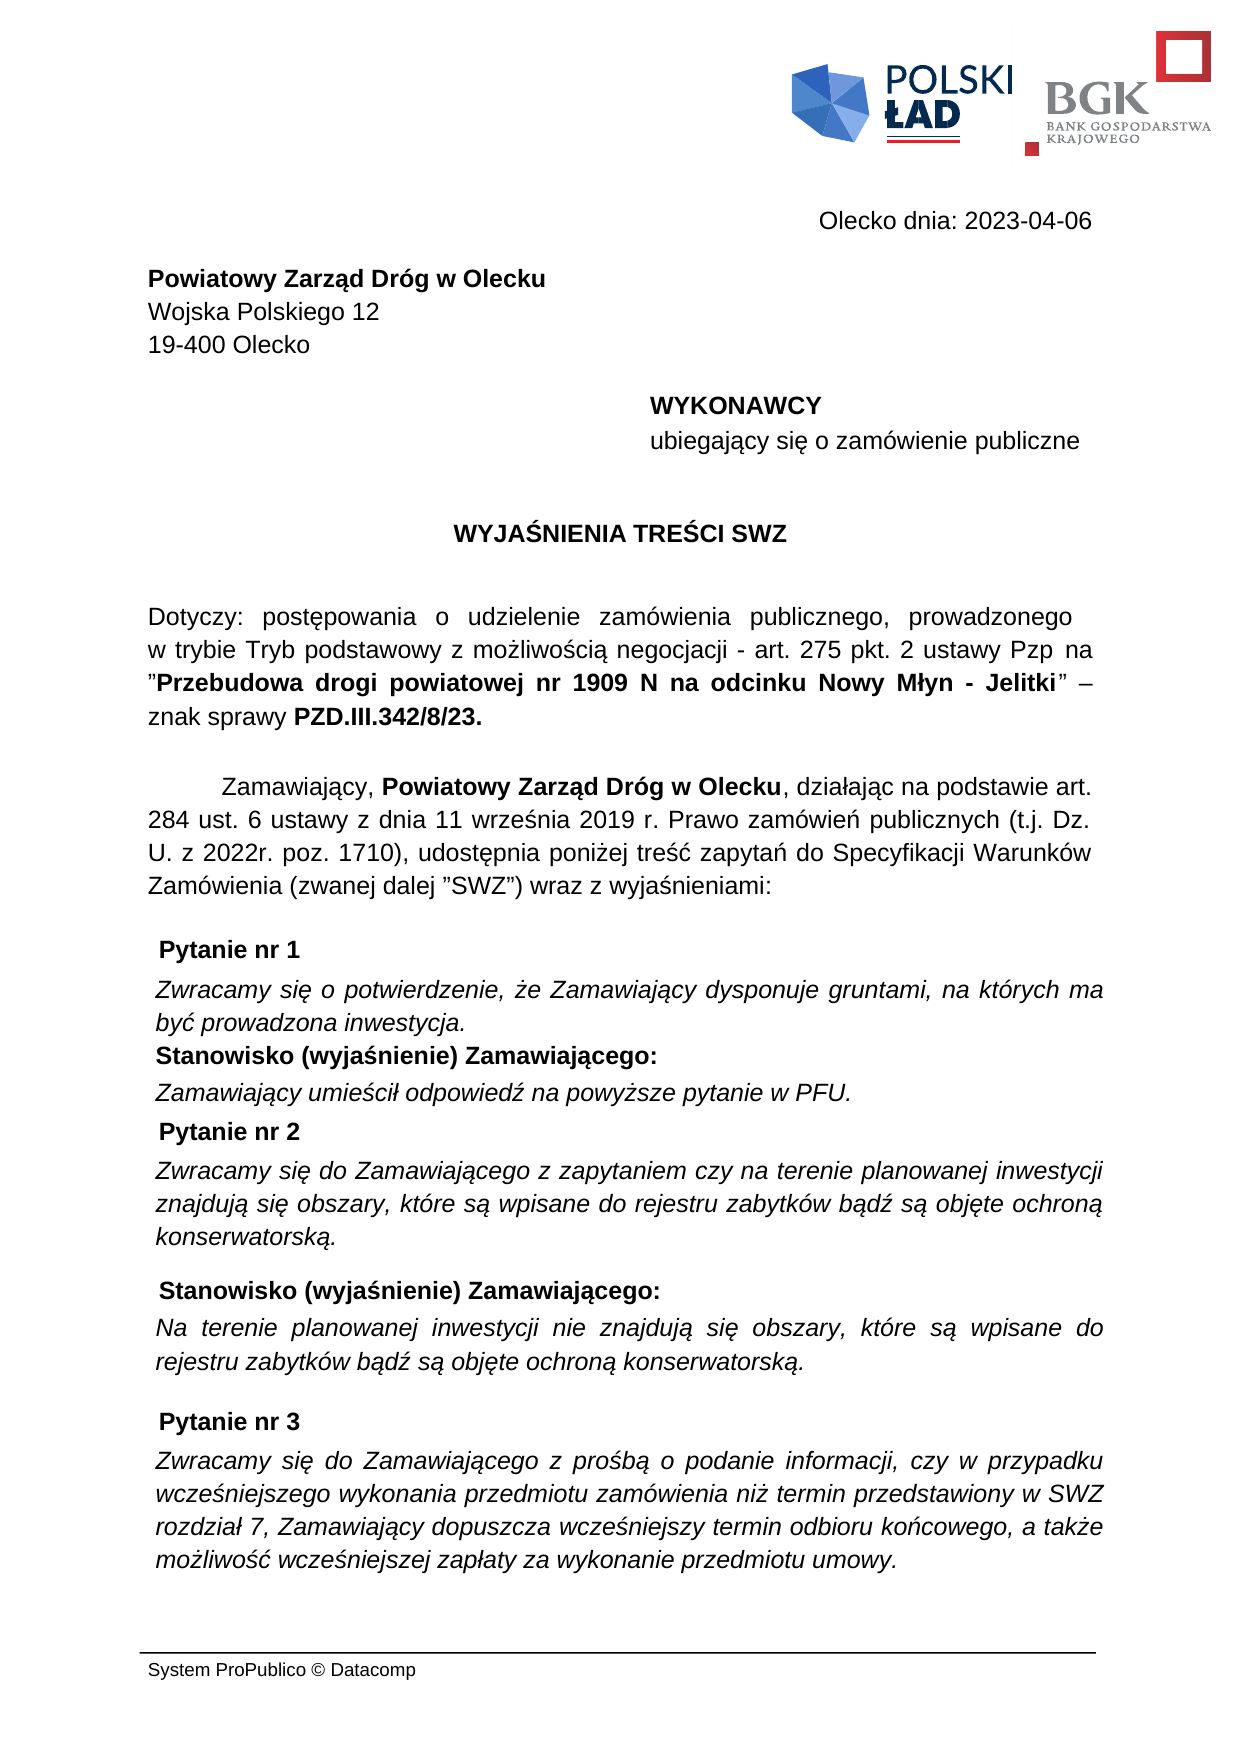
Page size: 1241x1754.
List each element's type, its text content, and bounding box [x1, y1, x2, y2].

subtitle WYJAŚNIENIA TREŚCI SWZ [148, 519, 1092, 548]
text Zamawiający, Powiatowy Zarząd Dróg w Olecku, działając na podstawie art. 284 ust. 6 ustawy z dnia 11 września 2019 r. Prawo zamówień publicznych (t.j. Dz. U. z 2022r. poz. 1710), udostępnia poniżej treść zapytań do Specyfikacji Warunków Zamówienia (zwanej dalej ”SWZ”) wraz z wyjaśnieniami: [148, 772, 1092, 900]
picture [1025, 142, 1039, 156]
text Wojska Polskiego 12 [148, 297, 1092, 326]
text 19-400 Olecko [148, 330, 1092, 358]
picture [1156, 31, 1211, 82]
text Powiatowy Zarząd Dróg w Olecku [148, 264, 1092, 292]
text ubiegający się o zamówienie publiczne [650, 426, 1092, 455]
text Dotyczy: postępowania o udzielenie zamówienia publicznego, prowadzonego w trybie Tryb podstawowy z możliwością negocjacji - art. 275 pkt. 2 ustawy Pzp na ”Przebudowa drogi powiatowej nr 1909 N na odcinku Nowy Młyn - Jelitki” – znak sprawy PZD.III.342/8/23. [148, 602, 1092, 730]
text WYKONAWCY [650, 391, 1092, 420]
text Olecko dnia: 2023-04-06 [148, 206, 1092, 234]
